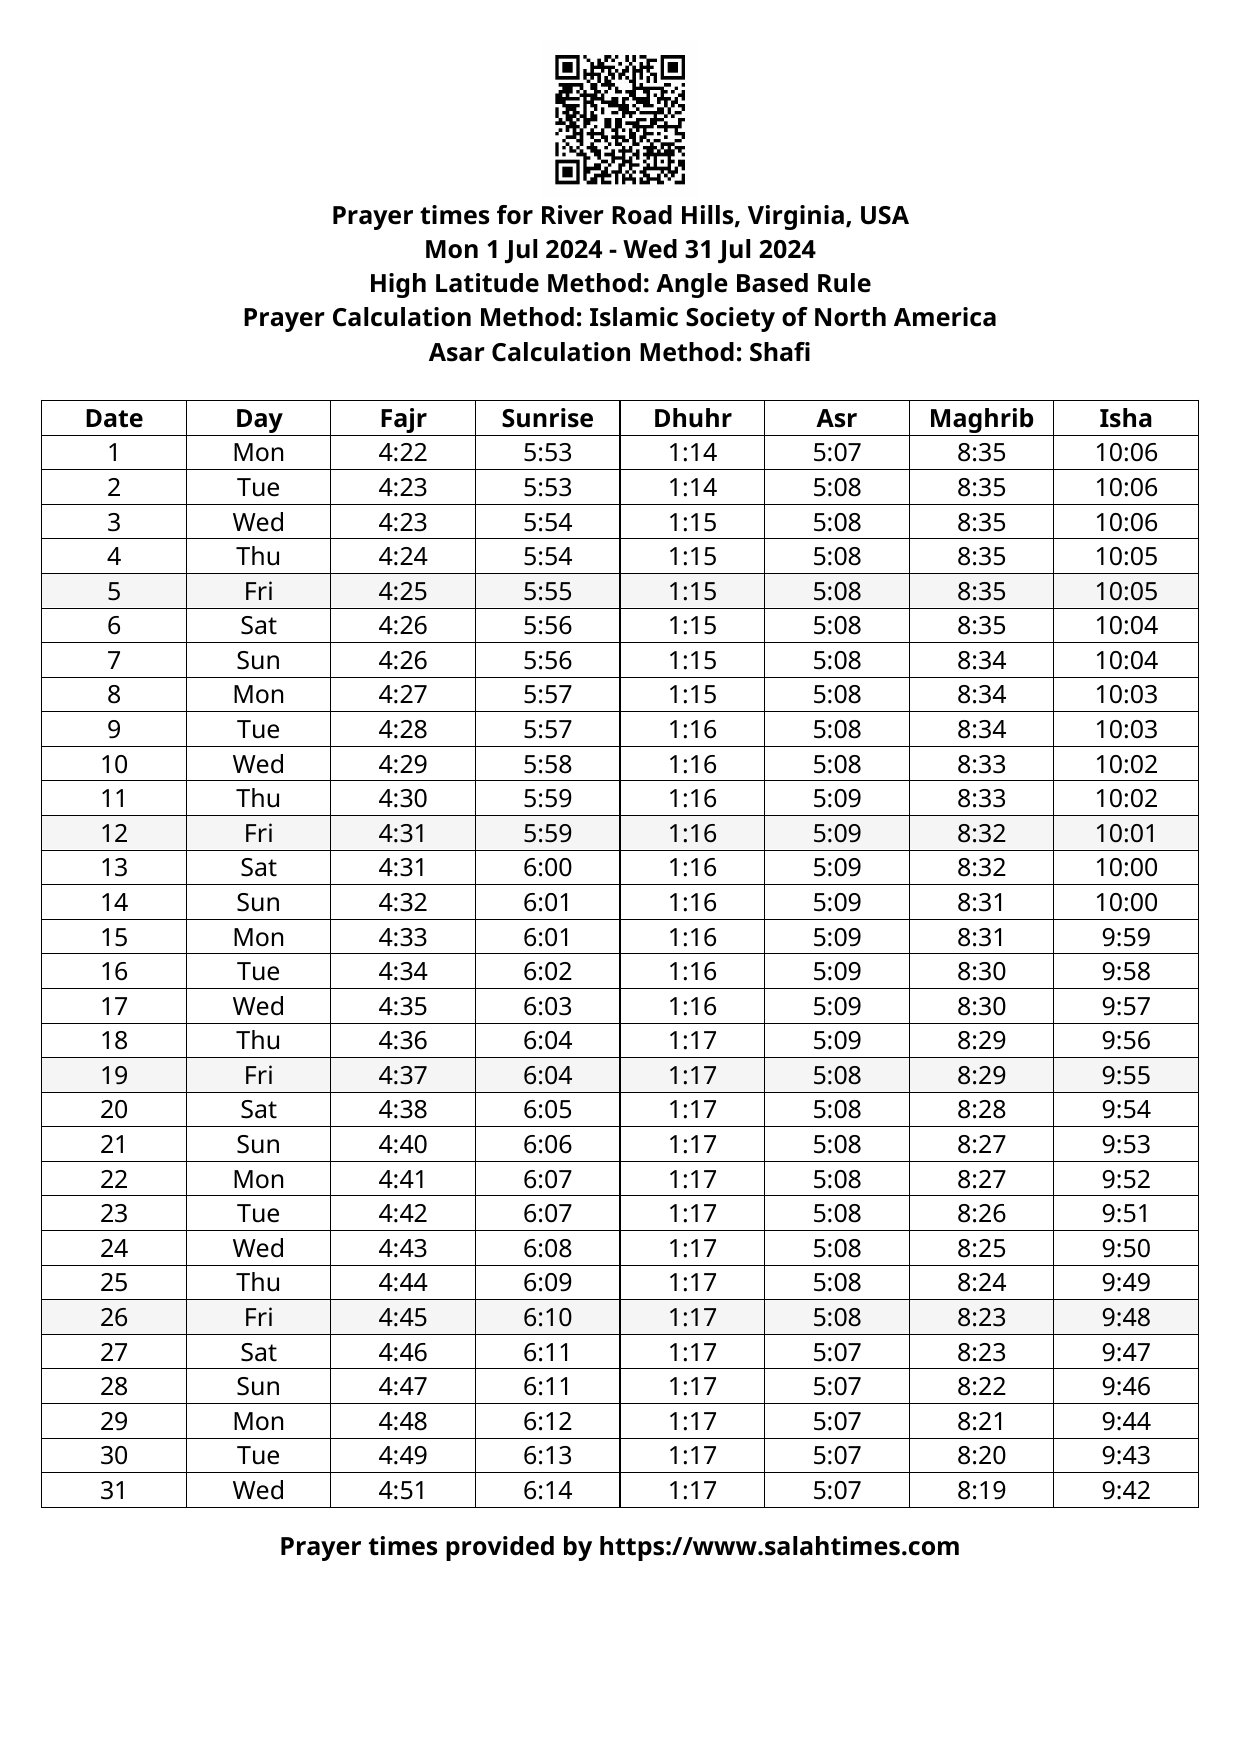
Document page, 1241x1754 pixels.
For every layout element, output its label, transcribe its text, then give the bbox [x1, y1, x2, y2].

table_header Day [187, 401, 330, 434]
table_cell 18 [42, 1024, 186, 1057]
table_header Dhuhr [621, 401, 764, 434]
table_cell 9:49 [1054, 1266, 1198, 1299]
table_cell 10:05 [1054, 539, 1198, 573]
table_cell 9:59 [1054, 920, 1198, 953]
table_cell 4:48 [331, 1404, 475, 1437]
table_cell Fri [187, 1300, 330, 1334]
table_cell 4:43 [331, 1231, 475, 1264]
table_cell 5:59 [476, 781, 619, 815]
table_cell 5:08 [765, 1266, 909, 1299]
table_cell 8:31 [910, 920, 1053, 953]
table_cell 8:26 [910, 1196, 1053, 1230]
table_cell 8:30 [910, 989, 1053, 1022]
table_cell 1:17 [621, 1266, 764, 1299]
table_cell 8:33 [910, 747, 1053, 780]
table_cell 9:46 [1054, 1369, 1198, 1403]
table_cell Sat [187, 851, 330, 884]
table_cell Tue [187, 712, 330, 746]
table_cell Wed [187, 989, 330, 1022]
table_cell 4:22 [331, 436, 475, 469]
table_cell 4:24 [331, 539, 475, 573]
table_cell 5:08 [765, 505, 909, 538]
table_cell 10:06 [1054, 470, 1198, 504]
table_cell Sun [187, 643, 330, 677]
table_cell 8:32 [910, 816, 1053, 849]
table_cell 1:15 [621, 678, 764, 711]
table_cell 28 [42, 1369, 186, 1403]
table_cell Thu [187, 1024, 330, 1057]
table_cell 4:31 [331, 851, 475, 884]
table_cell 5:08 [765, 747, 909, 780]
table_cell 5:57 [476, 678, 619, 711]
table_cell 4:26 [331, 609, 475, 642]
table_cell 31 [42, 1473, 186, 1507]
table_cell 15 [42, 920, 186, 953]
table_cell 8:35 [910, 609, 1053, 642]
table_header Asr [765, 401, 909, 434]
table_cell 1:17 [621, 1058, 764, 1092]
table_cell Fri [187, 1058, 330, 1092]
table_cell Wed [187, 505, 330, 538]
text Prayer times for River Road Hills, Virginia, USA [42, 198, 1198, 232]
table_cell 9:56 [1054, 1024, 1198, 1057]
table_cell 1:15 [621, 505, 764, 538]
table_cell 8:30 [910, 954, 1053, 988]
table_cell Wed [187, 1473, 330, 1507]
table_cell 4:25 [331, 574, 475, 607]
table_cell 6:07 [476, 1196, 619, 1230]
table_cell 4:36 [331, 1024, 475, 1057]
table_cell 1:17 [621, 1369, 764, 1403]
table_cell 6 [42, 609, 186, 642]
table_cell 6:01 [476, 885, 619, 919]
table_cell 9:50 [1054, 1231, 1198, 1264]
table_cell 1:14 [621, 436, 764, 469]
table_cell 9 [42, 712, 186, 746]
table_cell 5:07 [765, 1369, 909, 1403]
table_cell 4:33 [331, 920, 475, 953]
table_cell 5:56 [476, 609, 619, 642]
table_cell Wed [187, 1231, 330, 1264]
table_cell 4:45 [331, 1300, 475, 1334]
table_cell 10:04 [1054, 609, 1198, 642]
table_cell 8:35 [910, 436, 1053, 469]
table_cell 3 [42, 505, 186, 538]
table_cell 5:08 [765, 678, 909, 711]
table_cell 1:17 [621, 1404, 764, 1437]
table_cell 5:53 [476, 470, 619, 504]
table_cell 17 [42, 989, 186, 1022]
table_cell 8:34 [910, 643, 1053, 677]
table_cell 8:35 [910, 539, 1053, 573]
table_cell 23 [42, 1196, 186, 1230]
table_header Maghrib [910, 401, 1053, 434]
table_cell 8:34 [910, 712, 1053, 746]
table_cell 7 [42, 643, 186, 677]
table_cell 4:26 [331, 643, 475, 677]
table_cell 1:16 [621, 851, 764, 884]
table_cell 19 [42, 1058, 186, 1092]
table_cell Thu [187, 539, 330, 573]
table_cell 6:06 [476, 1127, 619, 1161]
table_cell 8:27 [910, 1127, 1053, 1161]
table_cell 6:12 [476, 1404, 619, 1437]
table_cell 10:06 [1054, 505, 1198, 538]
table_cell 10:01 [1054, 816, 1198, 849]
table_cell 5:54 [476, 505, 619, 538]
table_cell 1:17 [621, 1439, 764, 1472]
table_cell 5:07 [765, 1439, 909, 1472]
table_cell 1:17 [621, 1127, 764, 1161]
table_cell 5:08 [765, 1127, 909, 1161]
table_cell 8:23 [910, 1335, 1053, 1368]
table_cell 8:22 [910, 1369, 1053, 1403]
table_cell 10:00 [1054, 851, 1198, 884]
table_cell 8:19 [910, 1473, 1053, 1507]
table_cell 5:09 [765, 920, 909, 953]
table_cell 4:38 [331, 1093, 475, 1126]
table_cell 5:08 [765, 574, 909, 607]
table_cell 4:23 [331, 470, 475, 504]
text Mon 1 Jul 2024 - Wed 31 Jul 2024 [42, 232, 1198, 266]
table_cell 9:44 [1054, 1404, 1198, 1437]
table_cell 5:08 [765, 1196, 909, 1230]
table_cell 1:16 [621, 781, 764, 815]
table_cell 6:03 [476, 989, 619, 1022]
table_cell 4:51 [331, 1473, 475, 1507]
table_cell 6:08 [476, 1231, 619, 1264]
table_cell 8:33 [910, 781, 1053, 815]
table_cell 30 [42, 1439, 186, 1472]
table_cell 1:17 [621, 1024, 764, 1057]
table_cell 5:08 [765, 1300, 909, 1334]
table_cell 6:11 [476, 1369, 619, 1403]
table_cell 5:54 [476, 539, 619, 573]
table_cell 8:32 [910, 851, 1053, 884]
table_cell 10:02 [1054, 781, 1198, 815]
table_cell 5:09 [765, 885, 909, 919]
table_cell 5:09 [765, 1024, 909, 1057]
table_cell 9:51 [1054, 1196, 1198, 1230]
table_cell 24 [42, 1231, 186, 1264]
table_cell 10:06 [1054, 436, 1198, 469]
table_cell 1:15 [621, 574, 764, 607]
table_cell 1:16 [621, 920, 764, 953]
table_header Isha [1054, 401, 1198, 434]
table_cell 4:34 [331, 954, 475, 988]
table_cell 10:03 [1054, 678, 1198, 711]
table_cell 8:29 [910, 1024, 1053, 1057]
table_cell Tue [187, 470, 330, 504]
table_cell 9:53 [1054, 1127, 1198, 1161]
table_cell 6:04 [476, 1024, 619, 1057]
table_cell 6:04 [476, 1058, 619, 1092]
table_cell 8:35 [910, 470, 1053, 504]
text Prayer times provided by https://www.salahtimes.com [42, 1528, 1198, 1563]
table_cell Mon [187, 1404, 330, 1437]
table_cell Wed [187, 747, 330, 780]
table_cell 1:16 [621, 885, 764, 919]
table_cell 20 [42, 1093, 186, 1126]
table_cell 1:17 [621, 1473, 764, 1507]
table_cell 9:43 [1054, 1439, 1198, 1472]
table_header Sunrise [476, 401, 619, 434]
table_cell Sun [187, 1369, 330, 1403]
table_cell Mon [187, 436, 330, 469]
text Asar Calculation Method: Shafi [42, 334, 1198, 368]
table_cell 1:17 [621, 1300, 764, 1334]
text High Latitude Method: Angle Based Rule [42, 266, 1198, 300]
table_cell Sat [187, 609, 330, 642]
table_cell 6:02 [476, 954, 619, 988]
table_cell 5:09 [765, 816, 909, 849]
table_cell 4:42 [331, 1196, 475, 1230]
table_cell Sat [187, 1093, 330, 1126]
table_cell Thu [187, 1266, 330, 1299]
table_cell Tue [187, 1196, 330, 1230]
table_cell 8:21 [910, 1404, 1053, 1437]
table_cell 1:15 [621, 643, 764, 677]
table_cell 1:17 [621, 1231, 764, 1264]
picture [542, 41, 699, 198]
table_cell 4:46 [331, 1335, 475, 1368]
table_cell 8:28 [910, 1093, 1053, 1126]
table_cell Sat [187, 1335, 330, 1368]
table_cell 8:31 [910, 885, 1053, 919]
table_cell 9:57 [1054, 989, 1198, 1022]
table_cell 2 [42, 470, 186, 504]
table_cell 4:37 [331, 1058, 475, 1092]
text Prayer Calculation Method: Islamic Society of North America [42, 300, 1198, 334]
table_cell 1:16 [621, 816, 764, 849]
table_cell 4:30 [331, 781, 475, 815]
table_cell 5:08 [765, 609, 909, 642]
table_cell Tue [187, 954, 330, 988]
table_cell 1:16 [621, 747, 764, 780]
table_cell 4 [42, 539, 186, 573]
table_cell 8:35 [910, 574, 1053, 607]
table_cell 5 [42, 574, 186, 607]
table_cell 5:07 [765, 1404, 909, 1437]
table_cell Mon [187, 920, 330, 953]
table_cell 1:15 [621, 609, 764, 642]
table_cell Sun [187, 1127, 330, 1161]
table_cell 4:31 [331, 816, 475, 849]
table_cell 6:07 [476, 1162, 619, 1195]
table_cell 5:08 [765, 643, 909, 677]
table_cell 22 [42, 1162, 186, 1195]
table_cell Mon [187, 1162, 330, 1195]
table_cell 4:32 [331, 885, 475, 919]
table_cell 4:44 [331, 1266, 475, 1299]
table_cell 6:00 [476, 851, 619, 884]
table_cell 6:10 [476, 1300, 619, 1334]
table_cell 10 [42, 747, 186, 780]
table_cell 6:13 [476, 1439, 619, 1472]
table_cell 5:08 [765, 470, 909, 504]
table_cell 12 [42, 816, 186, 849]
table_cell 4:27 [331, 678, 475, 711]
table_cell 4:41 [331, 1162, 475, 1195]
table_cell 4:29 [331, 747, 475, 780]
table_cell 4:49 [331, 1439, 475, 1472]
table_cell 4:23 [331, 505, 475, 538]
table_cell 9:47 [1054, 1335, 1198, 1368]
table_cell Mon [187, 678, 330, 711]
table_cell 9:55 [1054, 1058, 1198, 1092]
table_cell 6:09 [476, 1266, 619, 1299]
table_cell 10:03 [1054, 712, 1198, 746]
table_cell 1:17 [621, 1162, 764, 1195]
table_cell 9:58 [1054, 954, 1198, 988]
table_cell 9:48 [1054, 1300, 1198, 1334]
table_cell 1 [42, 436, 186, 469]
table_cell 5:07 [765, 1335, 909, 1368]
table_cell 1:17 [621, 1196, 764, 1230]
table_cell Sun [187, 885, 330, 919]
table_cell 8:23 [910, 1300, 1053, 1334]
table_cell 26 [42, 1300, 186, 1334]
table_cell 9:54 [1054, 1093, 1198, 1126]
table_cell 14 [42, 885, 186, 919]
table_cell 8:35 [910, 505, 1053, 538]
table_cell 10:04 [1054, 643, 1198, 677]
table_cell 8:24 [910, 1266, 1053, 1299]
table_cell 29 [42, 1404, 186, 1437]
table_cell 5:08 [765, 1093, 909, 1126]
table_cell Fri [187, 816, 330, 849]
table_cell 5:08 [765, 1162, 909, 1195]
table_cell 8:34 [910, 678, 1053, 711]
table_cell 5:57 [476, 712, 619, 746]
table_cell Thu [187, 781, 330, 815]
table_cell 5:07 [765, 436, 909, 469]
table_cell 1:17 [621, 1093, 764, 1126]
table_cell 16 [42, 954, 186, 988]
table_cell 6:11 [476, 1335, 619, 1368]
table_cell Fri [187, 574, 330, 607]
table_cell 5:09 [765, 989, 909, 1022]
table_cell 11 [42, 781, 186, 815]
table_cell 6:01 [476, 920, 619, 953]
table_cell 5:08 [765, 539, 909, 573]
table_header Fajr [331, 401, 475, 434]
table_cell 5:08 [765, 712, 909, 746]
table_cell 6:14 [476, 1473, 619, 1507]
table_cell 1:16 [621, 954, 764, 988]
table_cell 5:59 [476, 816, 619, 849]
table_cell 5:53 [476, 436, 619, 469]
table_cell 4:47 [331, 1369, 475, 1403]
table_cell 9:52 [1054, 1162, 1198, 1195]
table_cell 5:58 [476, 747, 619, 780]
table_cell 4:40 [331, 1127, 475, 1161]
table_cell 5:08 [765, 1231, 909, 1264]
table_cell 5:09 [765, 954, 909, 988]
table_cell 1:15 [621, 539, 764, 573]
table_cell 1:14 [621, 470, 764, 504]
table_cell Tue [187, 1439, 330, 1472]
table_cell 5:08 [765, 1058, 909, 1092]
table_cell 8 [42, 678, 186, 711]
table_cell 1:16 [621, 712, 764, 746]
table_cell 10:02 [1054, 747, 1198, 780]
table_cell 5:09 [765, 781, 909, 815]
table_cell 8:25 [910, 1231, 1053, 1264]
table_cell 10:00 [1054, 885, 1198, 919]
table_cell 8:27 [910, 1162, 1053, 1195]
table_cell 8:29 [910, 1058, 1053, 1092]
table_cell 4:28 [331, 712, 475, 746]
table_cell 5:07 [765, 1473, 909, 1507]
table_cell 6:05 [476, 1093, 619, 1126]
table_cell 5:56 [476, 643, 619, 677]
table_cell 13 [42, 851, 186, 884]
table_cell 25 [42, 1266, 186, 1299]
table_cell 5:09 [765, 851, 909, 884]
table_cell 21 [42, 1127, 186, 1161]
table_cell 5:55 [476, 574, 619, 607]
table_cell 10:05 [1054, 574, 1198, 607]
table_header Date [42, 401, 186, 434]
table_cell 27 [42, 1335, 186, 1368]
table_cell 4:35 [331, 989, 475, 1022]
table_cell 9:42 [1054, 1473, 1198, 1507]
table_cell 1:16 [621, 989, 764, 1022]
table_cell 8:20 [910, 1439, 1053, 1472]
table_cell 1:17 [621, 1335, 764, 1368]
